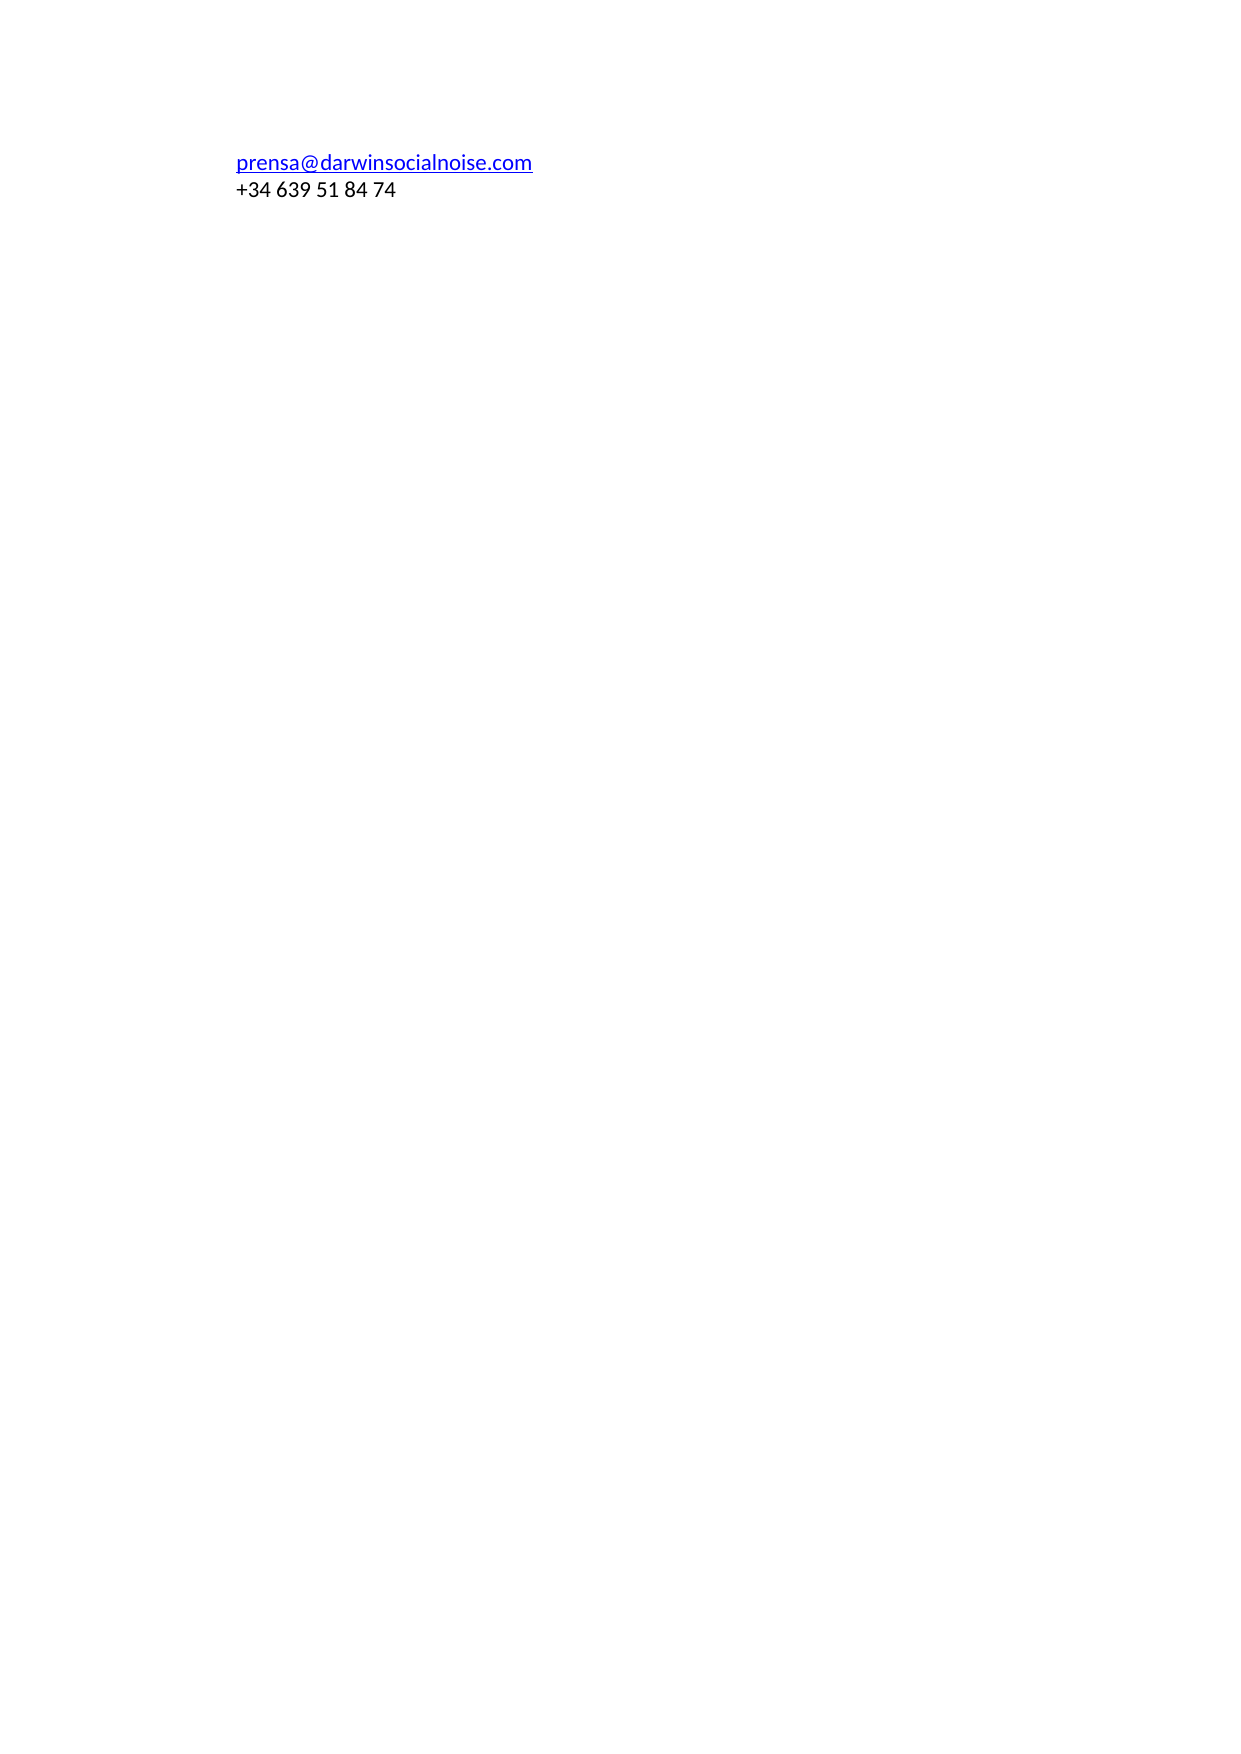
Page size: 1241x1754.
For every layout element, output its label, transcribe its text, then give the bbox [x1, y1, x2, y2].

text +34 639 51 84 74 [236, 176, 1063, 204]
text prensa@darwinsocialnoise.com [236, 148, 1063, 176]
